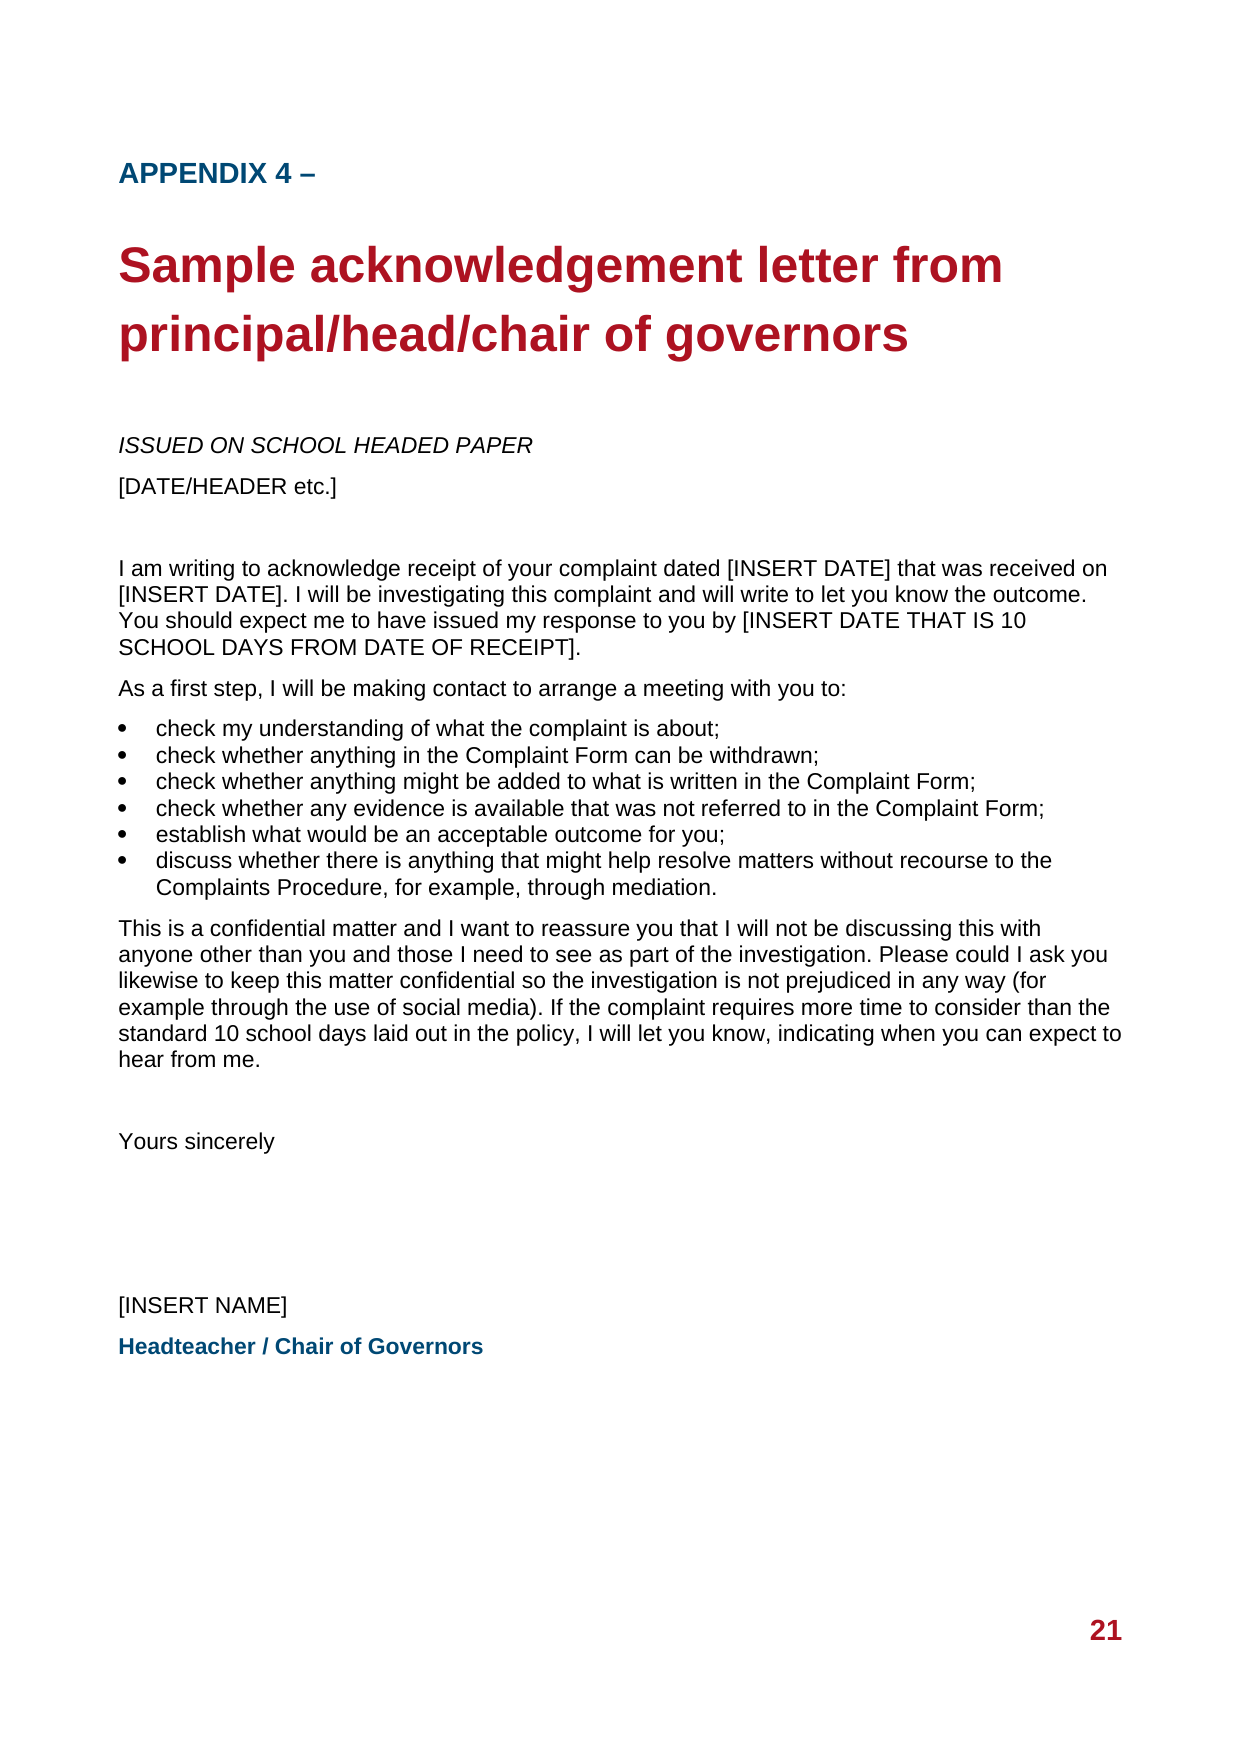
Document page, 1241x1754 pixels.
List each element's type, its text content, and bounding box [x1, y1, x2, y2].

text Headteacher / Chair of Governors [118, 1333, 1122, 1359]
text [DATE/HEADER etc.] [118, 473, 1122, 499]
list check whether any evidence is available that was not referred to in the Complaint Form; [118, 794, 1122, 821]
text ISSUED ON SCHOOL HEADED PAPER [118, 432, 1122, 458]
list discuss whether there is anything that might help resolve matters without recourse to the Complaints Procedure, for example, through mediation. [118, 847, 1122, 900]
text Yours sincerely [118, 1128, 1122, 1154]
text As a first step, I will be making contact to arrange a meeting with you to: [118, 674, 1122, 701]
list check whether anything might be added to what is written in the Complaint Form; [118, 768, 1122, 794]
text This is a confidential matter and I want to reassure you that I will not be discussing this with anyone other than you and those I need to see as part of the investigation. Please could I ask you likewise to keep this matter confidential so the investigation is not prejudiced in any way (for example through the use of social media). If the complaint requires more time to consider than the standard 10 school days laid out in the policy, I will let you know, indicating when you can expect to hear from me. [118, 914, 1122, 1073]
list establish what would be an acceptable outcome for you; [118, 821, 1122, 847]
list check whether anything in the Complaint Form can be withdrawn; [118, 742, 1122, 768]
text [INSERT NAME] [118, 1292, 1122, 1318]
subtitle APPENDIX 4 – [118, 156, 1122, 189]
list check my understanding of what the complaint is about; [118, 715, 1122, 742]
text I am writing to acknowledge receipt of your complaint dated [INSERT DATE] that was received on [INSERT DATE]. I will be investigating this complaint and will write to let you know the outcome. You should expect me to have issued my response to you by [INSERT DATE THAT IS 10 SCHOOL DAYS FROM DATE OF RECEIPT]. [118, 554, 1122, 660]
subtitle Sample acknowledgement letter from principal/head/chair of governors [118, 236, 1122, 362]
